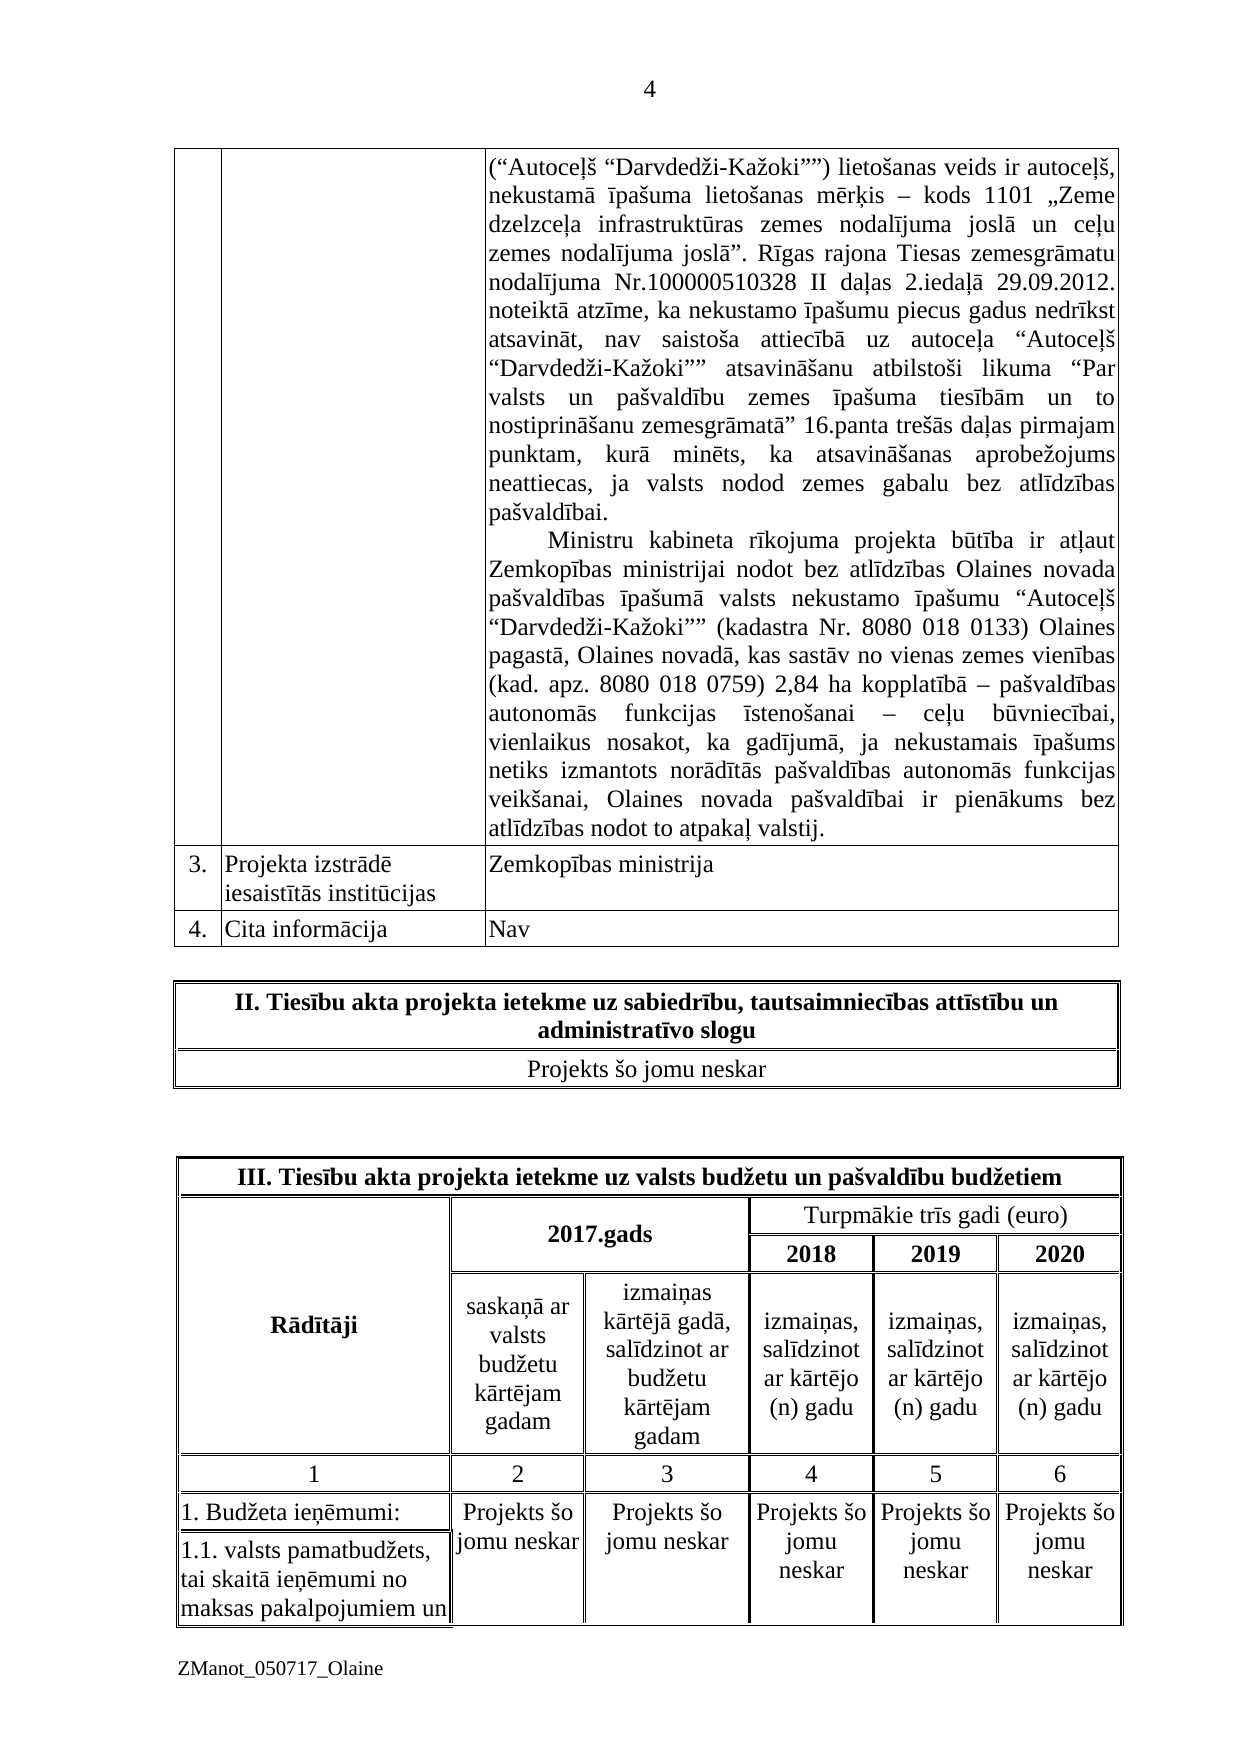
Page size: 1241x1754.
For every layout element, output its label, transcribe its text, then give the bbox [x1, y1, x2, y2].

table_cell 4 [751, 1456, 872, 1491]
table_cell Projekts šo jomu neskar [873, 1494, 998, 1625]
table_header III. Tiesību akta projekta ietekme uz valsts budžetu un pašvaldību budžetiem [179, 1159, 1120, 1194]
table_cell 2 [452, 1456, 583, 1491]
table_cell 2019 [875, 1236, 996, 1271]
table_cell 2017.gads [452, 1198, 748, 1271]
table_cell izmaiņas kārtējā gadā, salīdzinot ar budžetu kārtējam gadam [586, 1274, 748, 1453]
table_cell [486, 149, 1118, 845]
table_cell izmaiņas, salīdzinot ar kārtējo (n) gadu [875, 1274, 996, 1453]
table_cell 3 [586, 1456, 748, 1491]
table_cell Nav [486, 911, 1118, 946]
table_cell 1. Budžeta ieņēmumi: [177, 1491, 451, 1529]
table_cell 6 [998, 1453, 1122, 1491]
table_cell 3. [175, 846, 221, 910]
table_cell Turpmākie trīs gadi (euro) [751, 1194, 1121, 1232]
table_cell Cita informācija [222, 911, 485, 946]
table_cell Projekts šo jomu neskar [176, 1048, 1118, 1086]
table_cell Projekts šo jomu neskar [998, 1491, 1122, 1625]
table_cell 2020 [999, 1233, 1121, 1271]
table_cell 4. [175, 911, 221, 946]
table_cell Projekts šo jomu neskar [749, 1494, 873, 1625]
table_cell 5 [875, 1456, 996, 1491]
table_cell Zemkopības ministrija [486, 846, 1118, 910]
table_cell Rādītāji [179, 1194, 449, 1453]
table_cell saskaņā ar valsts budžetu kārtējam gadam [452, 1274, 583, 1453]
table_cell 2. [175, 149, 221, 845]
table_cell izmaiņas, salīdzinot ar kārtējo (n) gadu [751, 1274, 872, 1453]
table_cell 2018 [751, 1236, 872, 1271]
table_cell Projekta izstrādē iesaistītās institūcijas [222, 846, 485, 910]
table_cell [179, 1529, 451, 1625]
table_cell Projekts šo jomu neskar [451, 1494, 585, 1625]
table_cell 1 [177, 1453, 451, 1491]
table_header II. Tiesību akta projekta ietekme uz sabiedrību, tautsaimniecības attīstību un administratīvo slogu [176, 984, 1117, 1047]
table_cell Projekts šo jomu neskar [585, 1494, 749, 1625]
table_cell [222, 149, 485, 845]
table_cell izmaiņas, salīdzinot ar kārtējo (n) gadu [998, 1271, 1122, 1453]
